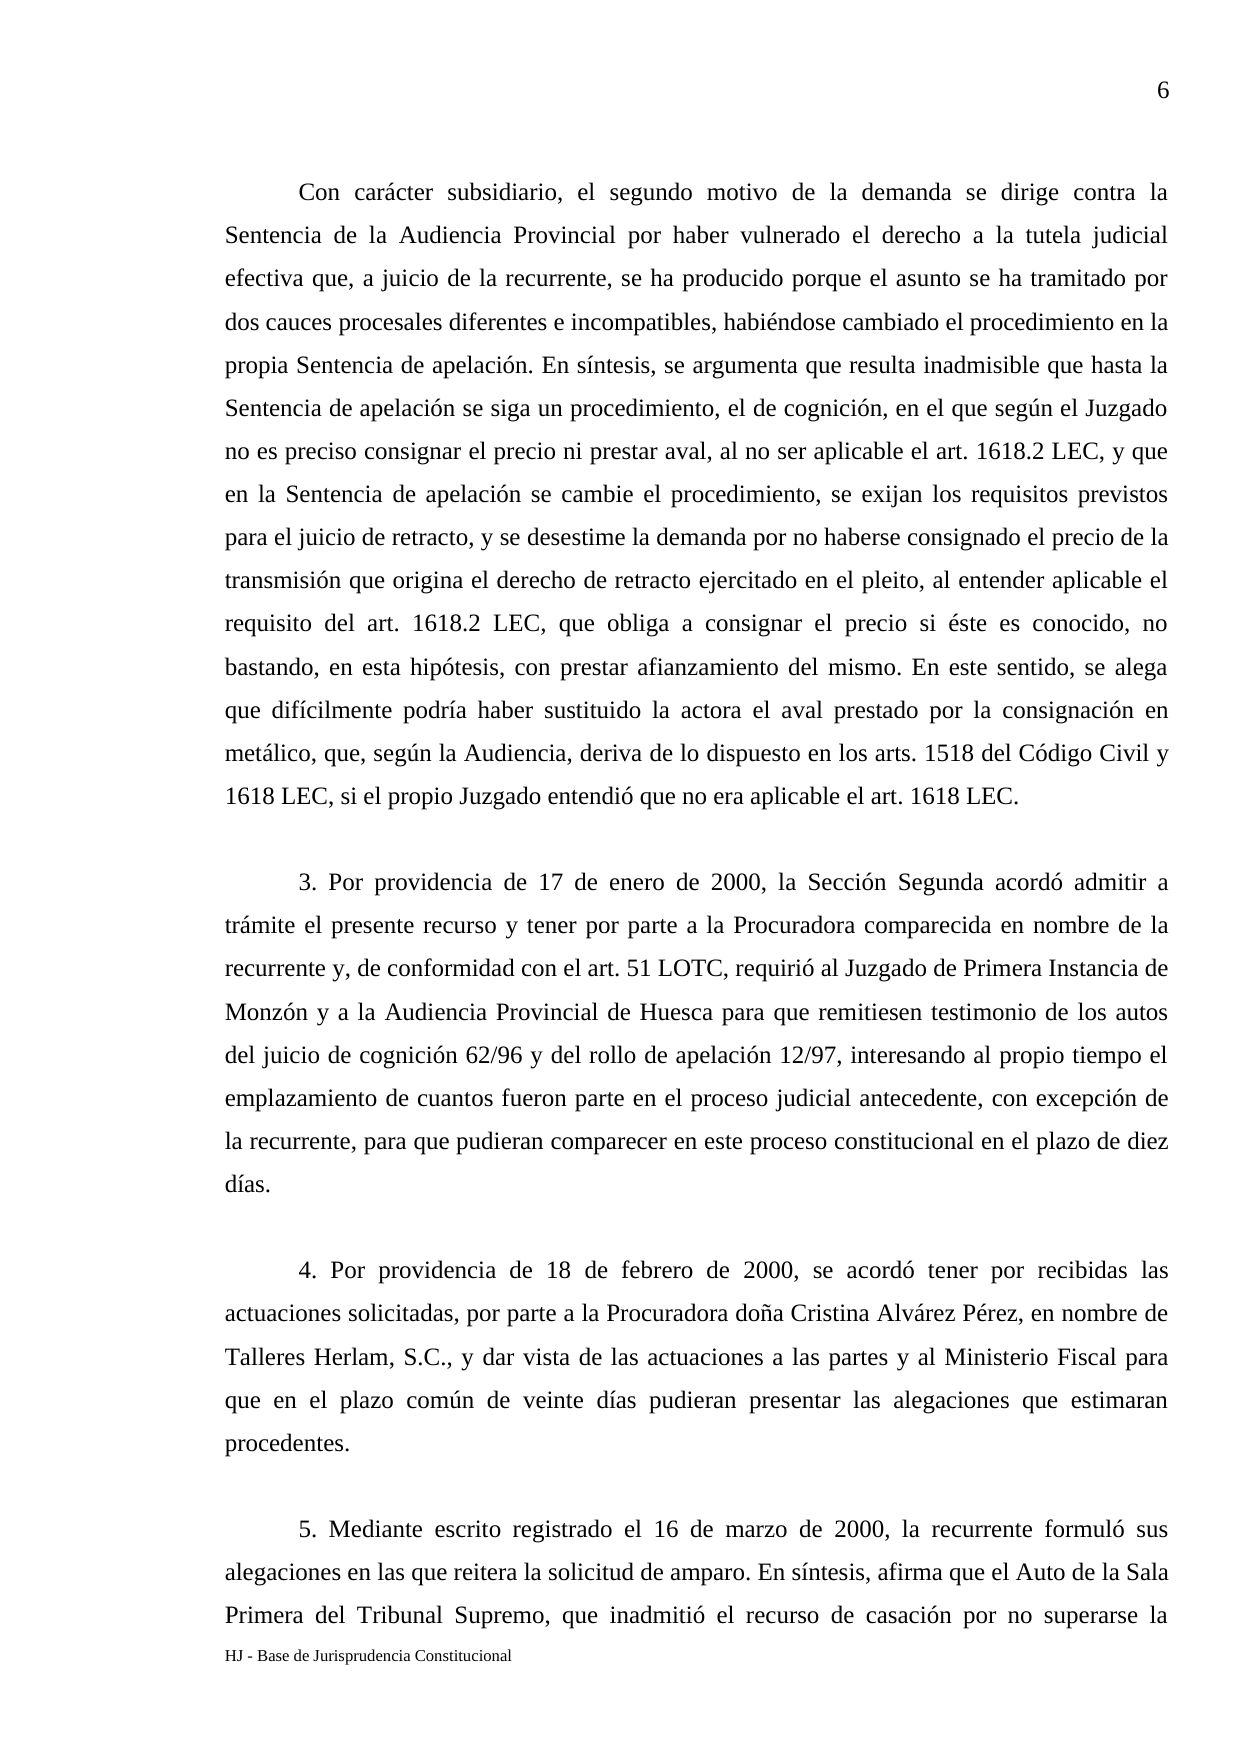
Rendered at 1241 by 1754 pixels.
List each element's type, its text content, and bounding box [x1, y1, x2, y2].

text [224, 1514, 1169, 1629]
text 3. Por providencia de 17 de enero de 2000, la Sección Segunda acordó admitir a trámite el presente recurso y tener por parte a la Procuradora comparecida en nombre de la recurrente y, de conformidad con el art. 51 LOTC, requirió al Juzgado de Primera Instancia de Monzón y a la Audiencia Provincial de Huesca para que remitiesen testimonio de los autos del juicio de cognición 62/96 y del rollo de apelación 12/97, interesando al propio tiempo el emplazamiento de cuantos fueron parte en el proceso judicial antecedente, con excepción de la recurrente, para que pudieran comparecer en este proceso constitucional en el plazo de diez días. [224, 867, 1169, 1198]
text Con carácter subsidiario, el segundo motivo de la demanda se dirige contra la Sentencia de la Audiencia Provincial por haber vulnerado el derecho a la tutela judicial efectiva que, a juicio de la recurrente, se ha producido porque el asunto se ha tramitado por dos cauces procesales diferentes e incompatibles, habiéndose cambiado el procedimiento en la propia Sentencia de apelación. En síntesis, se argumenta que resulta inadmisible que hasta la Sentencia de apelación se siga un procedimiento, el de cognición, en el que según el Juzgado no es preciso consignar el precio ni prestar aval, al no ser aplicable el art. 1618.2 LEC, y que en la Sentencia de apelación se cambie el procedimiento, se exijan los requisitos previstos para el juicio de retracto, y se desestime la demanda por no haberse consignado el precio de la transmisión que origina el derecho de retracto ejercitado en el pleito, al entender aplicable el requisito del art. 1618.2 LEC, que obliga a consignar el precio si éste es conocido, no bastando, en esta hipótesis, con prestar afianzamiento del mismo. En este sentido, se alega que difícilmente podría haber sustituido la actora el aval prestado por la consignación en metálico, que, según la Audiencia, deriva de lo dispuesto en los arts. 1518 del Código Civil y 1618 LEC, si el propio Juzgado entendió que no era aplicable el art. 1618 LEC. [224, 177, 1169, 810]
text 4. Por providencia de 18 de febrero de 2000, se acordó tener por recibidas las actuaciones solicitadas, por parte a la Procuradora doña Cristina Alvárez Pérez, en nombre de Talleres Herlam, S.C., y dar vista de las actuaciones a las partes y al Ministerio Fiscal para que en el plazo común de veinte días pudieran presentar las alegaciones que estimaran procedentes. [224, 1255, 1169, 1457]
